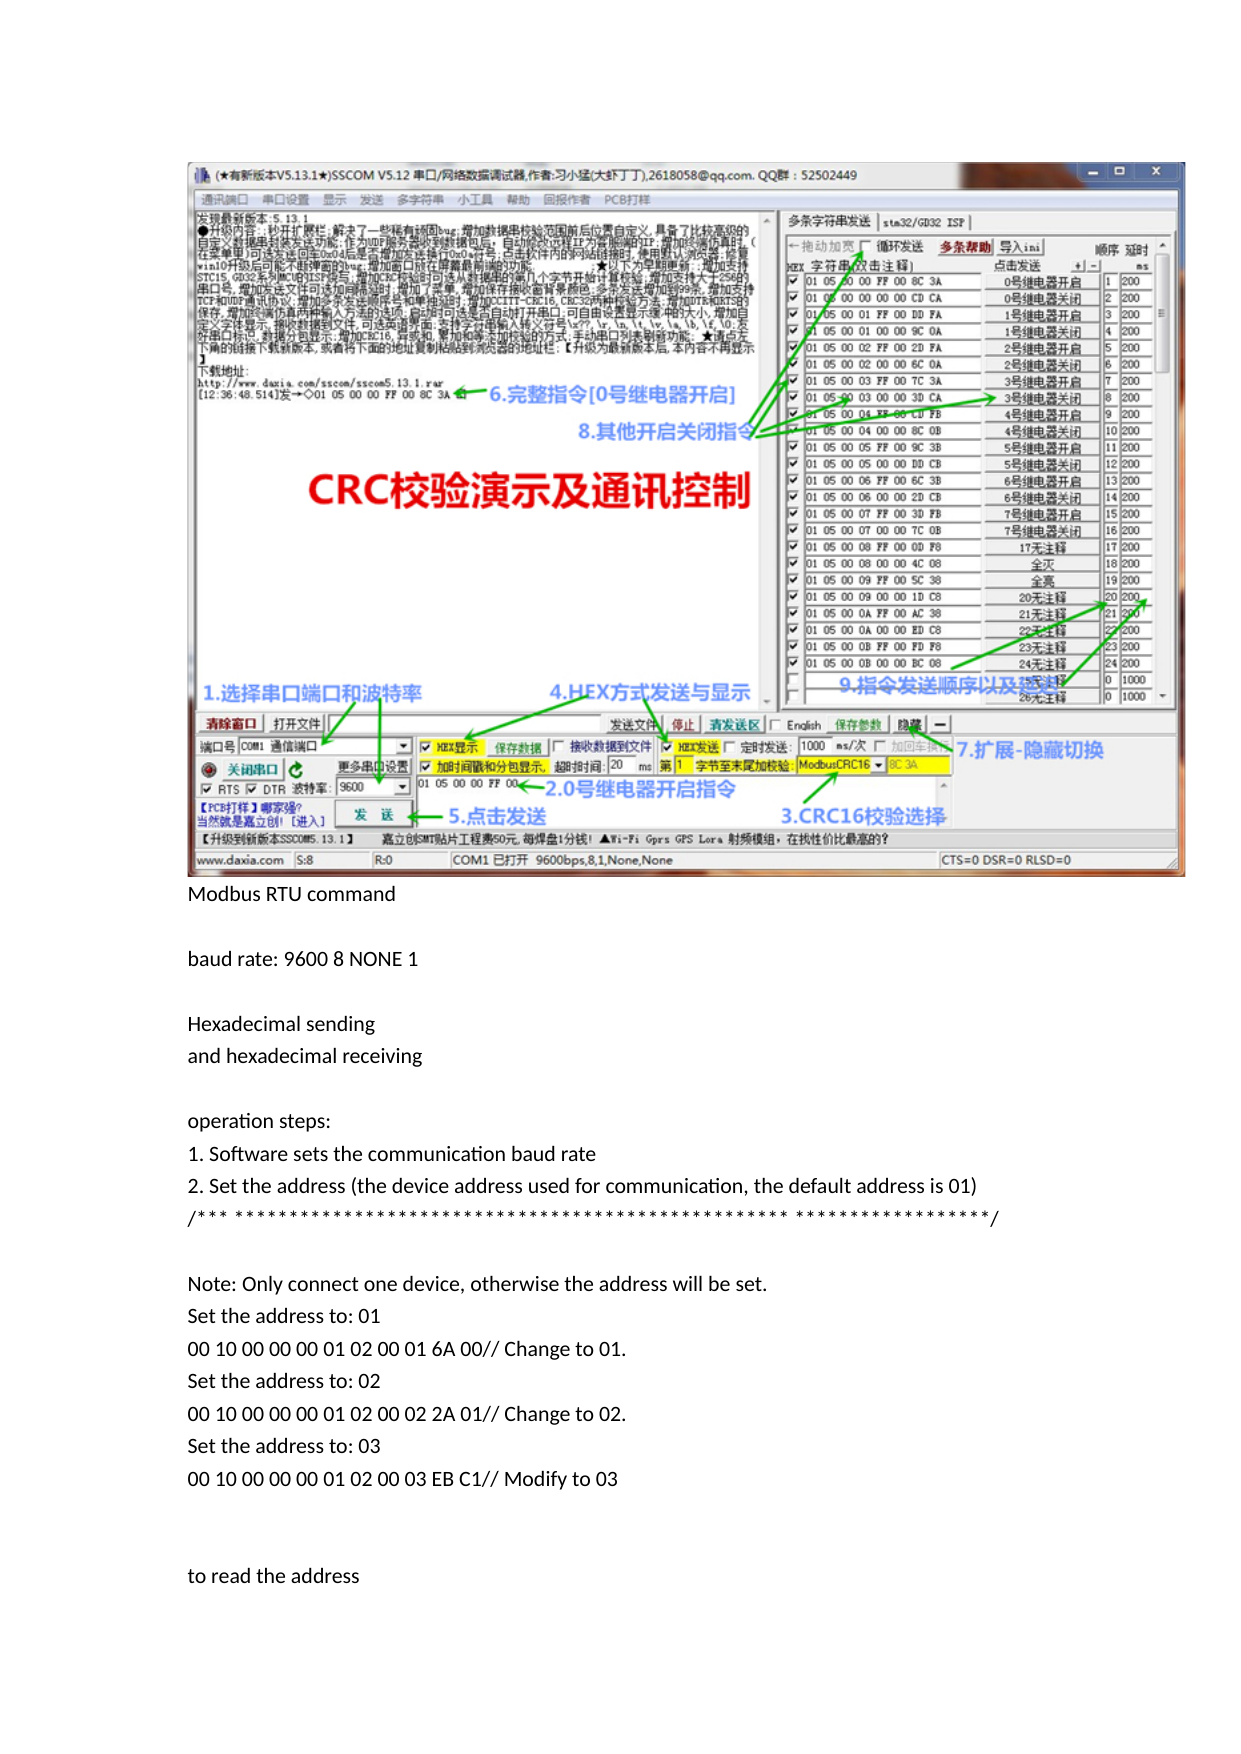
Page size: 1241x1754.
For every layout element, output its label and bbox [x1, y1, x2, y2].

picture [187, 162, 1186, 877]
text [187, 877, 1053, 1592]
